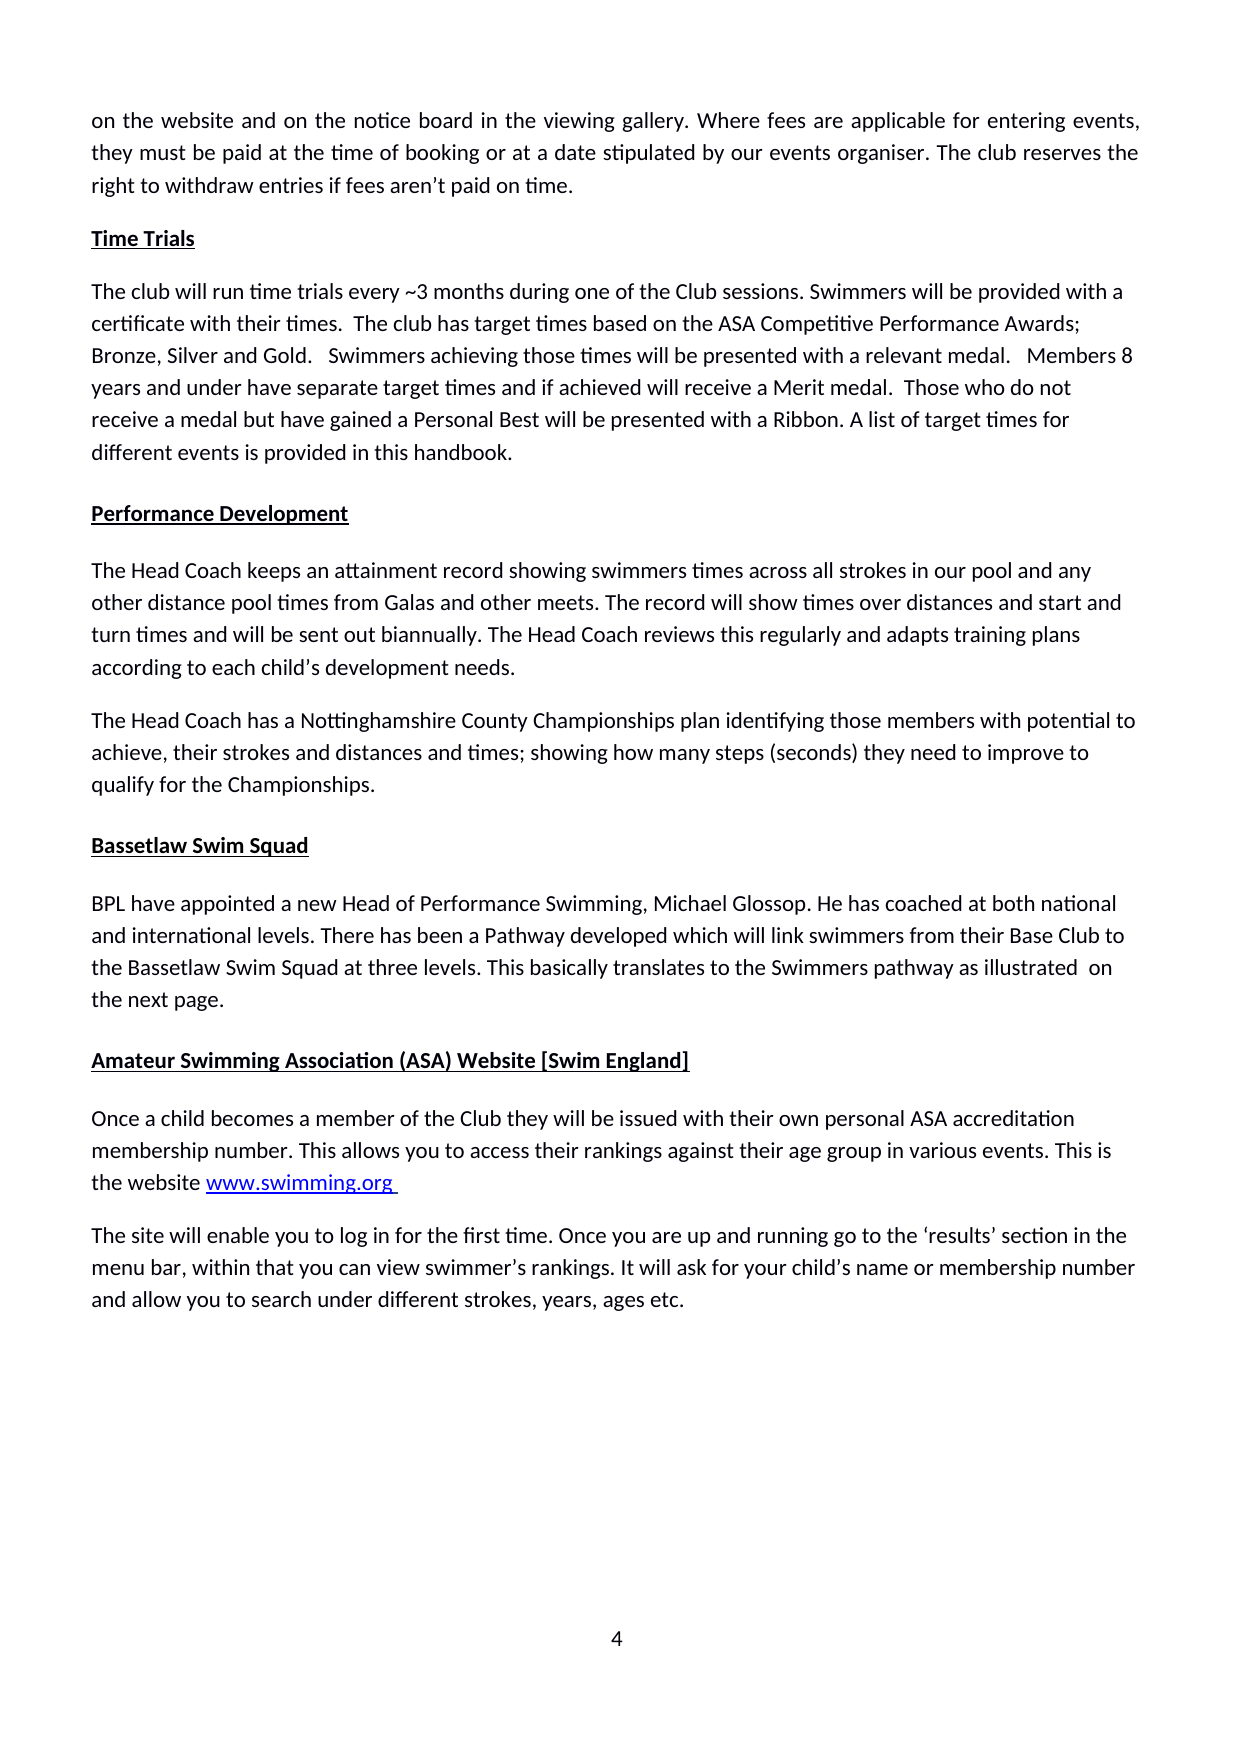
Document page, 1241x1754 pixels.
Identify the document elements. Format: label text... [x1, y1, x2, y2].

text Performance Development [91, 499, 1142, 527]
text Bassetlaw Swim Squad [91, 832, 1142, 859]
text Amateur Swimming Association (ASA) Website [Swim England] [91, 1047, 1142, 1075]
text Time Trials [91, 224, 1142, 252]
text The club will run time trials every ~3 months during one of the Club sessions. Swimmers will be provided with a certificate with their times. The club has target times based on the ASA Competitive Performance Awards; Bronze, Silver and Gold. Swimmers achieving those times will be presented with a relevant medal. Members 8 years and under have separate target times and if achieved will receive a Merit medal. Those who do not receive a medal but have gained a Personal Best will be presented with a Ribbon. A list of target times for different events is provided in this handbook. [91, 277, 1142, 466]
text BPL have appointed a new Head of Performance Swimming, Michael Glossop. He has coached at both national and international levels. There has been a Pathway developed which will link swimmers from their Base Club to the Bassetlaw Swim Squad at three levels. This basically translates to the Swimmers pathway as illustrated on the next page. [91, 889, 1142, 1013]
text The Head Coach keeps an attainment record showing swimmers times across all strokes in our pool and any other distance pool times from Galas and other meets. The record will show times over distances and start and turn times and will be sent out biannually. The Head Coach reviews this regularly and adapts training plans according to each child’s development needs. [91, 556, 1142, 681]
text The site will enable you to log in for the first time. Once you are up and running go to the ‘results’ section in the menu bar, within that you can view swimmer’s rankings. It will ask for your child’s name or membership number and allow you to search under different strokes, years, ages etc. [91, 1221, 1142, 1314]
text The Head Coach has a Nottinghamshire County Championships plan identifying those members with potential to achieve, their strokes and distances and times; showing how many steps (seconds) they need to improve to qualify for the Championships. [91, 706, 1142, 798]
text Once a child becomes a member of the Club they will be issued with their own personal ASA accreditation membership number. This allows you to access their rankings against their age group in various events. This is the website www.swimming.org [91, 1104, 1142, 1196]
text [91, 106, 1142, 199]
